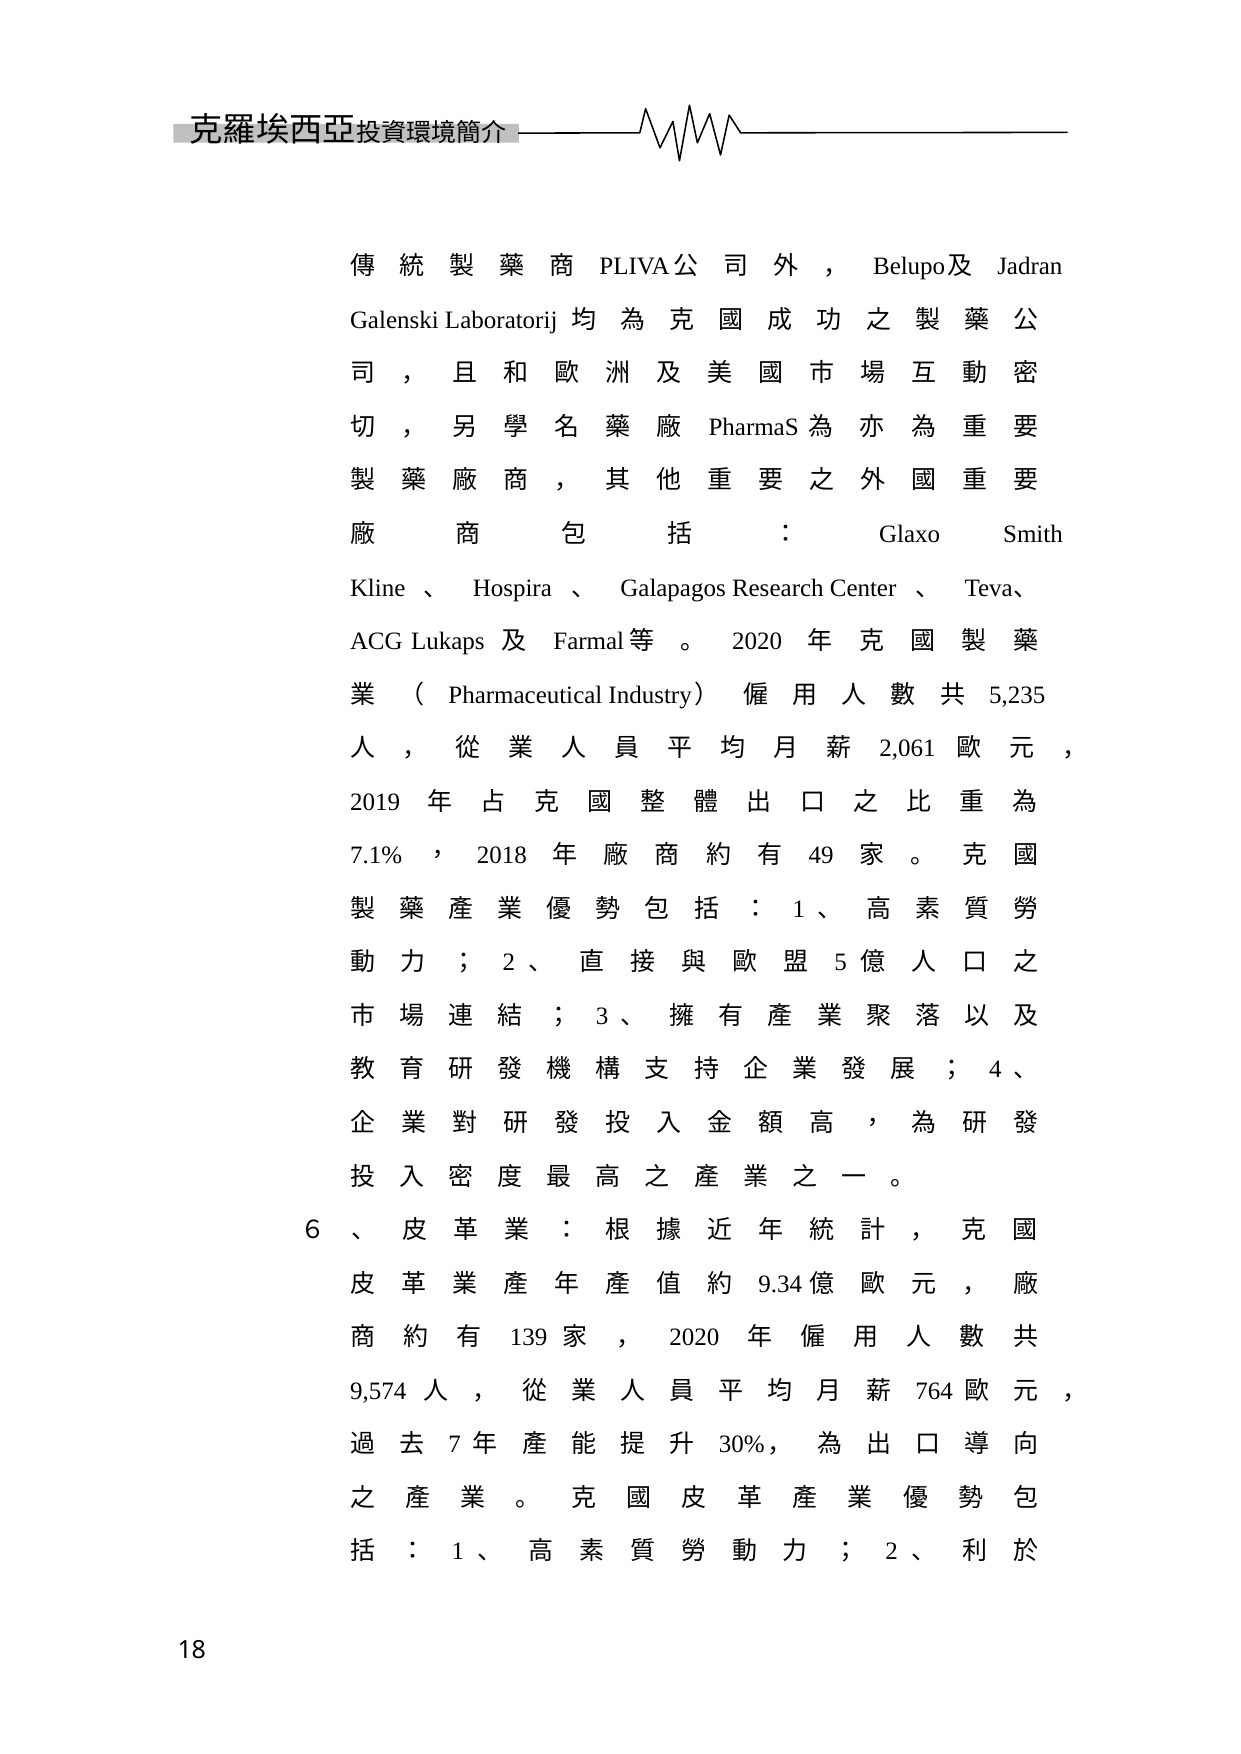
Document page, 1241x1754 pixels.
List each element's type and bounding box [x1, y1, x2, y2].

text [276, 237, 1063, 1201]
text [276, 1201, 1063, 1576]
